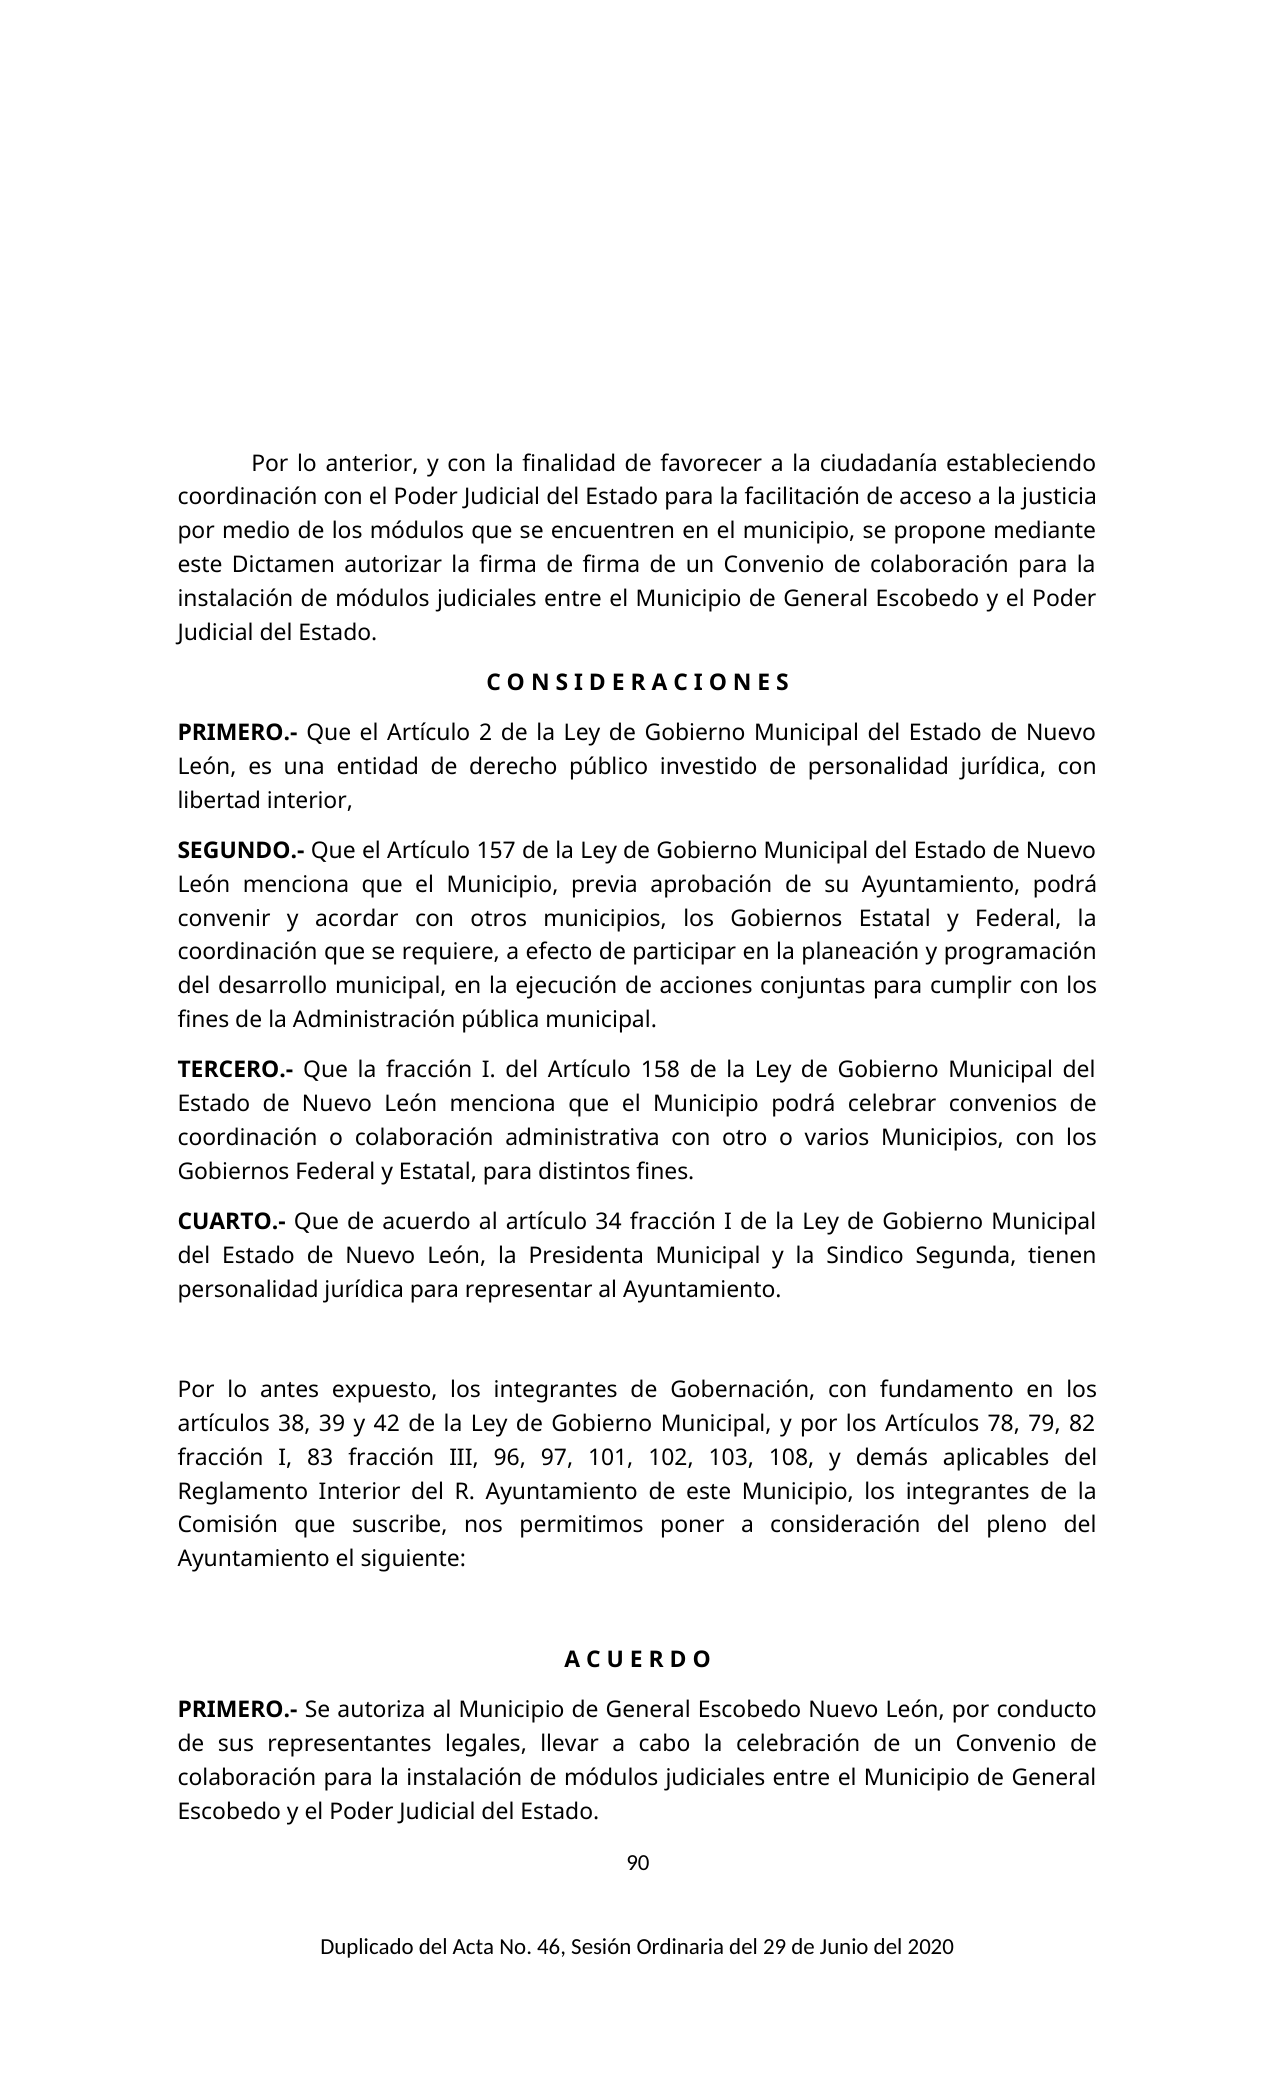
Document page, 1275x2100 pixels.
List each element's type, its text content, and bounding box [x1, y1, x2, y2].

text SEGUNDO.- Que el Artículo 157 de la Ley de Gobierno Municipal del Estado de Nuevo León menciona que el Municipio, previa aprobación de su Ayuntamiento, podrá convenir y acordar con otros municipios, los Gobiernos Estatal y Federal, la coordinación que se requiere, a efecto de participar en la planeación y programación del desarrollo municipal, en la ejecución de acciones conjuntas para cumplir con los fines de la Administración pública municipal. [177, 834, 1098, 1034]
text PRIMERO.- Que el Artículo 2 de la Ley de Gobierno Municipal del Estado de Nuevo León, es una entidad de derecho público investido de personalidad jurídica, con libertad interior, [177, 716, 1098, 815]
text CUARTO.- Que de acuerdo al artículo 34 fracción I de la Ley de Gobierno Municipal del Estado de Nuevo León, la Presidenta Municipal y la Sindico Segunda, tienen personalidad jurídica para representar al Ayuntamiento. [177, 1205, 1098, 1304]
text A C U E R D O [177, 1643, 1098, 1674]
text Por lo anterior, y con la finalidad de favorecer a la ciudadanía estableciendo coordinación con el Poder Judicial del Estado para la facilitación de acceso a la justicia por medio de los módulos que se encuentren en el municipio, se propone mediante este Dictamen autorizar la firma de firma de un Convenio de colaboración para la instalación de módulos judiciales entre el Municipio de General Escobedo y el Poder Judicial del Estado. [177, 447, 1098, 647]
text PRIMERO.- Se autoriza al Municipio de General Escobedo Nuevo León, por conducto de sus representantes legales, llevar a cabo la celebración de un Convenio de colaboración para la instalación de módulos judiciales entre el Municipio de General Escobedo y el Poder Judicial del Estado. [177, 1693, 1098, 1826]
text TERCERO.- Que la fracción I. del Artículo 158 de la Ley de Gobierno Municipal del Estado de Nuevo León menciona que el Municipio podrá celebrar convenios de coordinación o colaboración administrativa con otro o varios Municipios, con los Gobiernos Federal y Estatal, para distintos fines. [177, 1053, 1098, 1186]
text C O N S I D E R A C I O N E S [177, 666, 1098, 697]
text Por lo antes expuesto, los integrantes de Gobernación, con fundamento en los artículos 38, 39 y 42 de la Ley de Gobierno Municipal, y por los Artículos 78, 79, 82 fracción I, 83 fracción III, 96, 97, 101, 102, 103, 108, y demás aplicables del Reglamento Interior del R. Ayuntamiento de este Municipio, los integrantes de la Comisión que suscribe, nos permitimos poner a consideración del pleno del Ayuntamiento el siguiente: [177, 1373, 1098, 1573]
